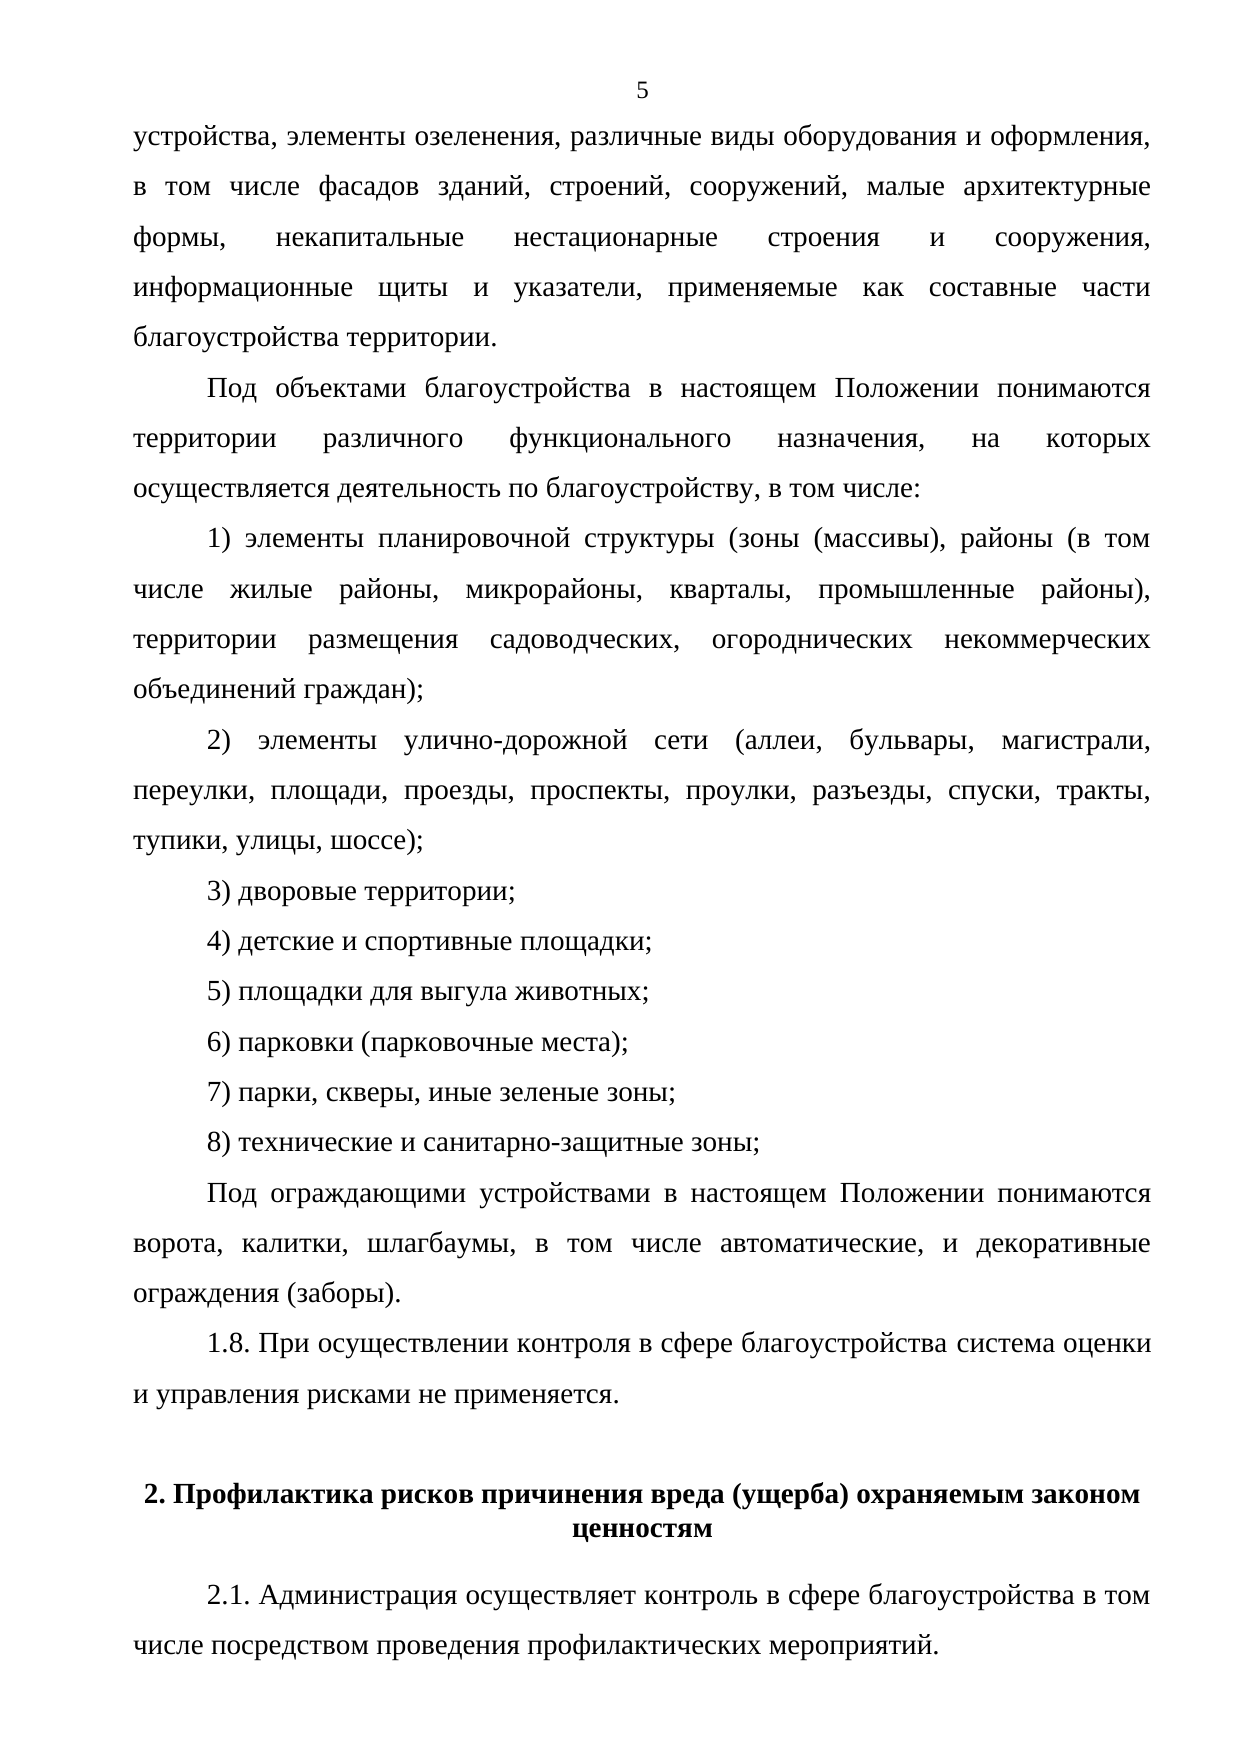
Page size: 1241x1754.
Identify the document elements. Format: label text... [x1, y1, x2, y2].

text Под ограждающими устройствами в настоящем Положении понимаются ворота, калитки, шлагбаумы, в том числе автоматические, и декоративные ограждения (заборы). [133, 1175, 1152, 1309]
text 2) элементы улично-дорожной сети (аллеи, бульвары, магистрали, переулки, площади, проезды, проспекты, проулки, разъезды, спуски, тракты, тупики, улицы, шоссе); [133, 722, 1152, 856]
text 8) технические и санитарно-защитные зоны; [133, 1124, 1152, 1158]
text 5) площадки для выгула животных; [133, 973, 1152, 1007]
text 3) дворовые территории; [133, 873, 1152, 906]
text 4) детские и спортивные площадки; [133, 923, 1152, 957]
text 1.8. При осуществлении контроля в сфере благоустройства система оценки и управления рисками не применяется. [133, 1326, 1152, 1409]
text 7) парки, скверы, иные зеленые зоны; [133, 1074, 1152, 1108]
text 2.1. Администрация осуществляет контроль в сфере благоустройства в том числе посредством проведения профилактических мероприятий. [133, 1577, 1152, 1661]
text 2. Профилактика рисков причинения вреда (ущерба) охраняемым законом ценностям [133, 1477, 1152, 1544]
text 1) элементы планировочной структуры (зоны (массивы), районы (в том числе жилые районы, микрорайоны, кварталы, промышленные районы), территории размещения садоводческих, огороднических некоммерческих объединений граждан); [133, 521, 1152, 705]
text 6) парковки (парковочные места); [133, 1024, 1152, 1057]
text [133, 118, 1152, 353]
text Под объектами благоустройства в настоящем Положении понимаются территории различного функционального назначения, на которых осуществляется деятельность по благоустройству, в том числе: [133, 370, 1152, 504]
